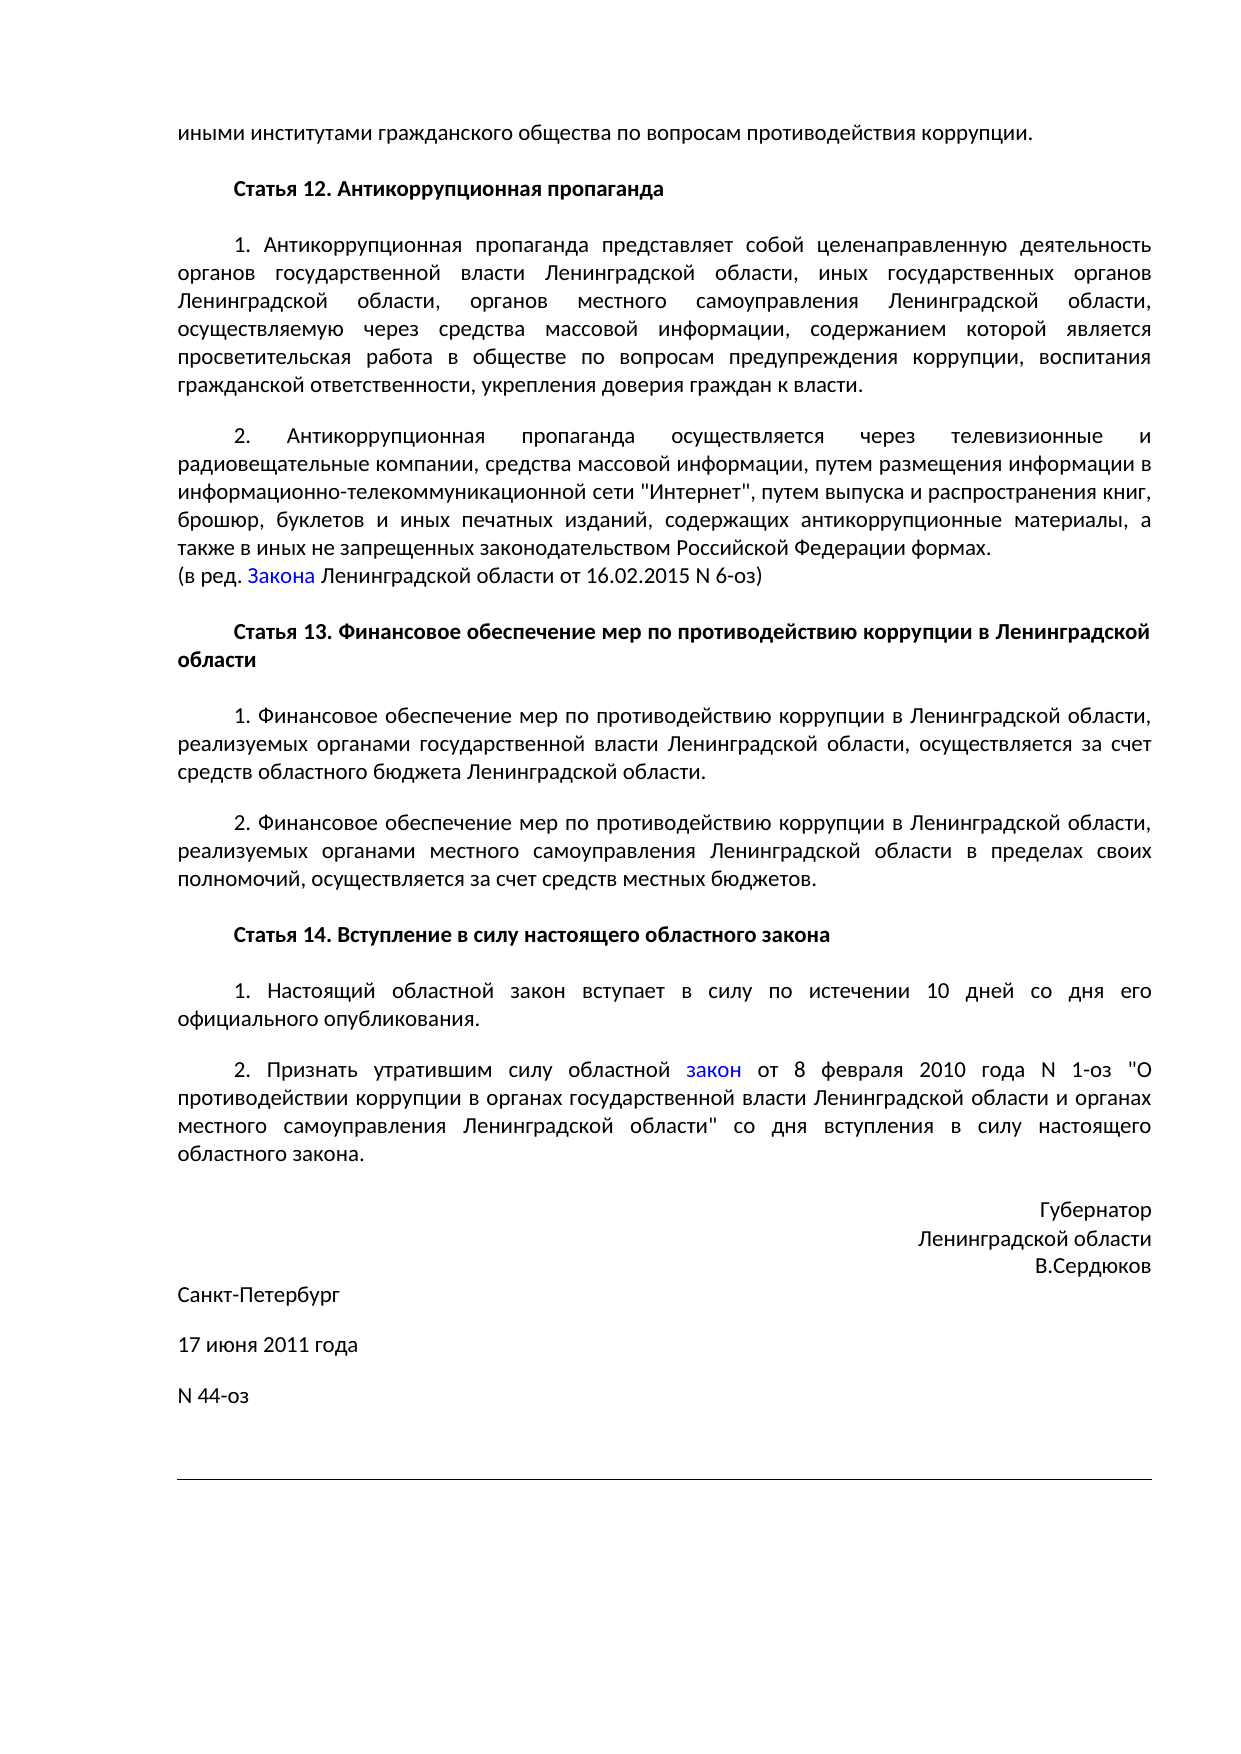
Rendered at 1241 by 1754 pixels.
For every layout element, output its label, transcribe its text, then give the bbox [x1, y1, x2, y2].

text (в ред. Закона Ленинградской области от 16.02.2015 N 6-оз) [177, 561, 1152, 589]
text 17 июня 2011 года [177, 1331, 1152, 1359]
text 2. Признать утратившим силу областной закон от 8 февраля 2010 года N 1-оз "О противодействии коррупции в органах государственной власти Ленинградской области и органах местного самоуправления Ленинградской области" со дня вступления в силу настоящего областного закона. [177, 1056, 1152, 1168]
text 1. Настоящий областной закон вступает в силу по истечении 10 дней со дня его официального опубликования. [177, 977, 1152, 1033]
text 1. Финансовое обеспечение мер по противодействию коррупции в Ленинградской области, реализуемых органами государственной власти Ленинградской области, осуществляется за счет средств областного бюджета Ленинградской области. [177, 701, 1152, 786]
title Статья 12. Антикоррупционная пропаганда [177, 174, 1152, 202]
text N 44-оз [177, 1382, 1152, 1409]
text 2. Финансовое обеспечение мер по противодействию коррупции в Ленинградской области, реализуемых органами местного самоуправления Ленинградской области в пределах своих полномочий, осуществляется за счет средств местных бюджетов. [177, 808, 1152, 892]
title Статья 13. Финансовое обеспечение мер по противодействию коррупции в Ленинградской области [177, 617, 1152, 673]
text 1. Антикоррупционная пропаганда представляет собой целенаправленную деятельность органов государственной власти Ленинградской области, иных государственных органов Ленинградской области, органов местного самоуправления Ленинградской области, осуществляемую через средства массовой информации, содержанием которой является просветительская работа в обществе по вопросам предупреждения коррупции, воспитания гражданской ответственности, укрепления доверия граждан к власти. [177, 230, 1152, 398]
text В.Сердюков [177, 1252, 1152, 1280]
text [177, 118, 1152, 146]
text 2. Антикоррупционная пропаганда осуществляется через телевизионные и радиовещательные компании, средства массовой информации, путем размещения информации в информационно-телекоммуникационной сети "Интернет", путем выпуска и распространения книг, брошюр, буклетов и иных печатных изданий, содержащих антикоррупционные материалы, а также в иных не запрещенных законодательством Российской Федерации формах. [177, 421, 1152, 561]
text Ленинградской области [177, 1224, 1152, 1252]
title Статья 14. Вступление в силу настоящего областного закона [177, 921, 1152, 948]
text Санкт-Петербург [177, 1280, 1152, 1308]
text Губернатор [177, 1196, 1152, 1224]
